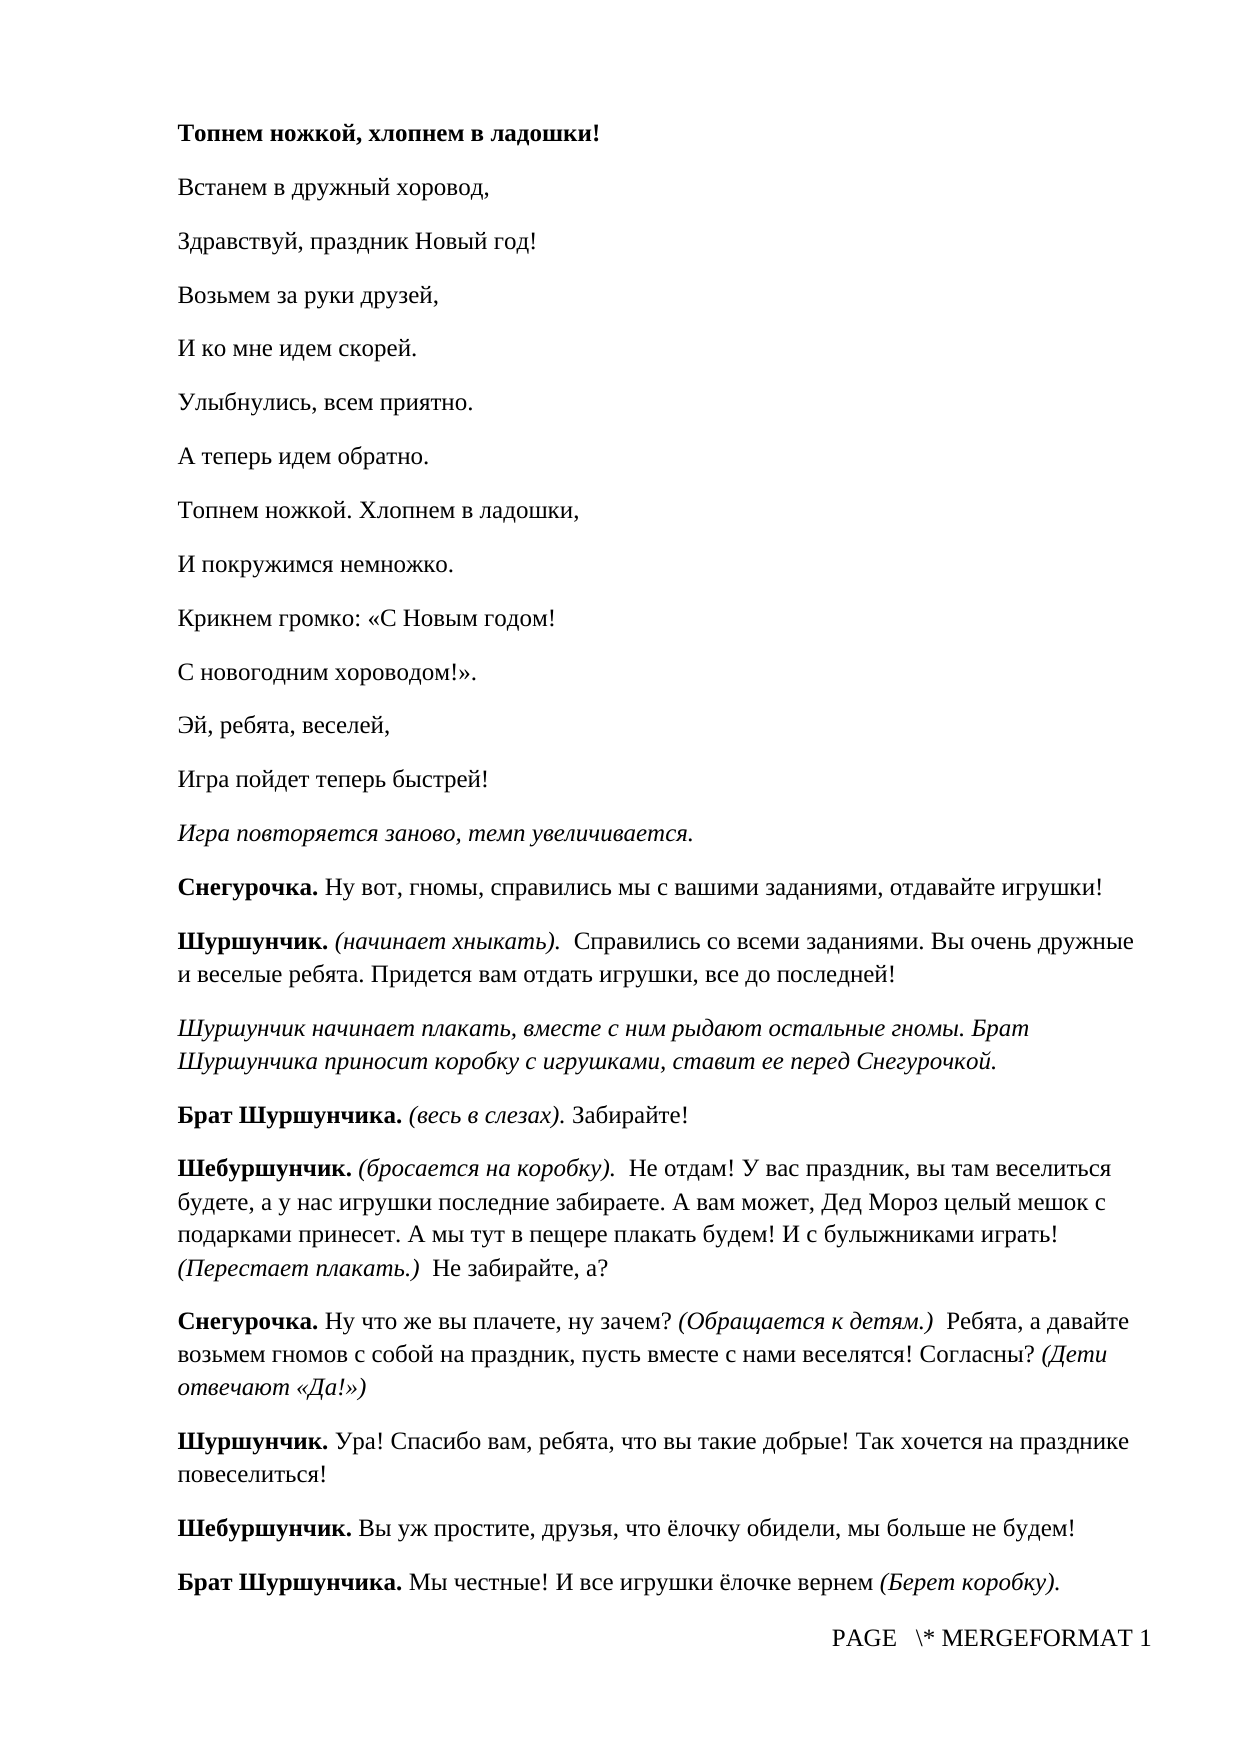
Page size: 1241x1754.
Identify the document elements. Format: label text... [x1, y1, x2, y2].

text Шуршунчик начинает плакать, вместе с ним рыдают остальные гномы. Брат Шуршунчика приносит коробку с игрушками, ставит ее перед Снегурочкой. [177, 1013, 1152, 1074]
text Возьмем за руки друзей, [177, 280, 1152, 308]
text Встанем в дружный хоровод, [177, 172, 1152, 201]
text С новогодним хороводом!». [177, 657, 1152, 685]
text Эй, ребята, веселей, [177, 711, 1152, 739]
text Шебуршунчик. Вы уж простите, друзья, что ёлочку обидели, мы больше не будем! [177, 1513, 1152, 1542]
text Улыбнулись, всем приятно. [177, 387, 1152, 416]
text Шебуршунчик. (бросается на коробку). Не отдам! У вас праздник, вы там веселиться будете, а у нас игрушки последние забираете. А вам может, Дед Мороз целый мешок с подарками принесет. А мы тут в пещере плакать будем! И с булыжниками играть! (Перестает плакать.) Не забирайте, а? [177, 1153, 1152, 1281]
text Здравствуй, праздник Новый год! [177, 226, 1152, 254]
text Крикнем громко: «С Новым годом! [177, 603, 1152, 632]
text Шуршунчик. Ура! Спасибо вам, ребята, что вы такие добрые! Так хочется на празднике повеселиться! [177, 1426, 1152, 1488]
text Брат Шуршунчика. (весь в слезах). Забирайте! [177, 1100, 1152, 1128]
text Снегурочка. Ну что же вы плачете, ну зачем? (Обращается к детям.) Ребята, а давайте возьмем гномов с собой на праздник, пусть вместе с нами веселятся! Согласны? (Дети отвечают «Да!») [177, 1306, 1152, 1401]
text Топнем ножкой. Хлопнем в ладошки, [177, 495, 1152, 524]
text Шуршунчик. (начинает хныкать). Справились со всеми заданиями. Вы очень дружные и веселые ребята. Придется вам отдать игрушки, все до последней! [177, 926, 1152, 988]
text Брат Шуршунчика. Мы честные! И все игрушки ёлочке вернем (Берет коробку). [177, 1567, 1152, 1596]
text И покружимся немножко. [177, 549, 1152, 578]
text Игра пойдет теперь быстрей! [177, 764, 1152, 793]
text И ко мне идем скорей. [177, 333, 1152, 362]
text А теперь идем обратно. [177, 441, 1152, 470]
text Топнем ножкой, хлопнем в ладошки! [177, 118, 1152, 147]
text Снегурочка. Ну вот, гномы, справились мы с вашими заданиями, отдавайте игрушки! [177, 872, 1152, 901]
text Игра повторяется заново, темп увеличивается. [177, 818, 1152, 847]
